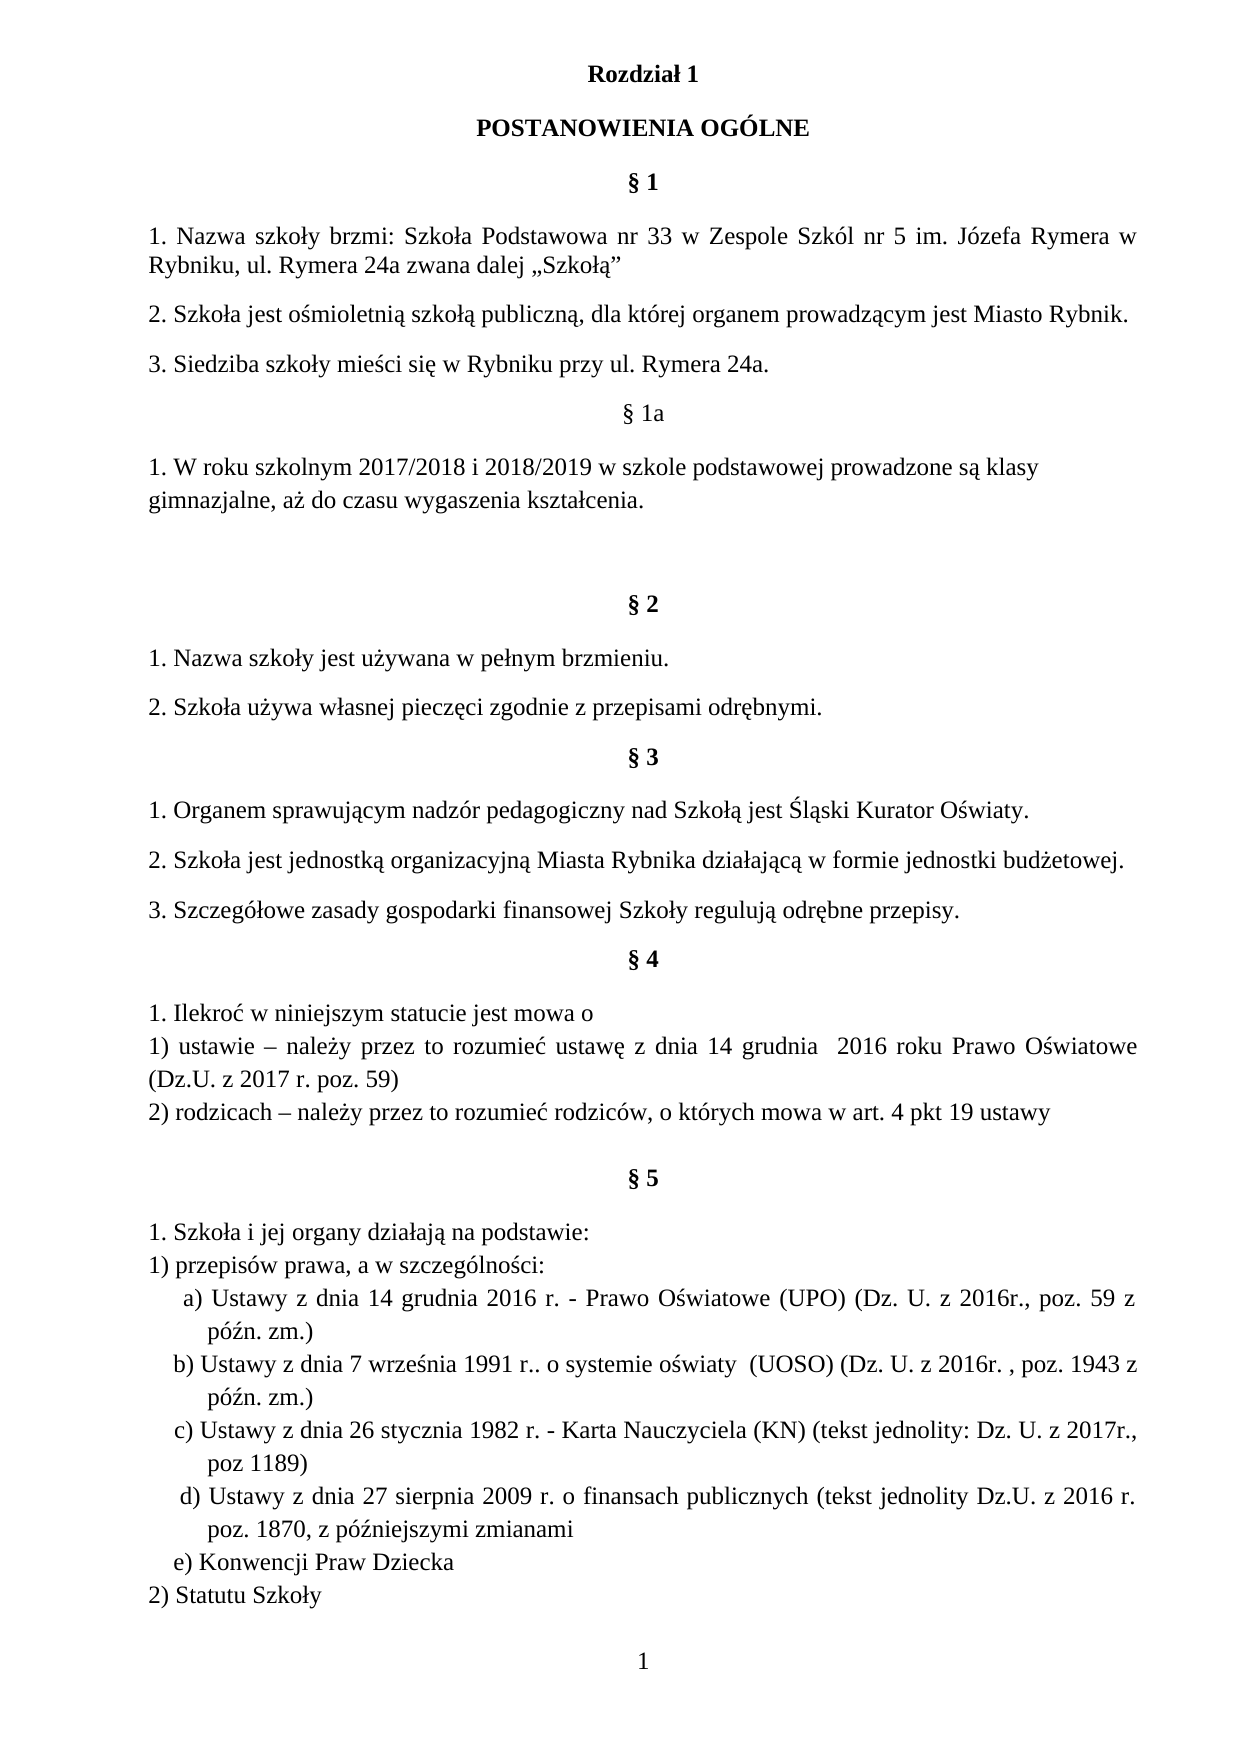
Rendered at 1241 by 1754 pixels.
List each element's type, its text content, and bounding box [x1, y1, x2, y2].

text c) Ustawy z dnia 26 stycznia 1982 r. - Karta Nauczyciela (KN) (tekst jednolity: Dz. U. z 2017r., poz 1189) [148, 1415, 1138, 1477]
text 2. Szkoła jest ośmioletnią szkołą publiczną, dla której organem prowadzącym jest Miasto Rybnik. [148, 299, 1138, 328]
text 3. Szczegółowe zasady gospodarki finansowej Szkoły regulują odrębne przepisy. [148, 895, 1138, 923]
text 1. Organem sprawującym nadzór pedagogiczny nad Szkołą jest Śląski Kurator Oświaty. [148, 796, 1138, 824]
text § 1a [148, 398, 1138, 427]
text 2) Statutu Szkoły [148, 1580, 1138, 1609]
text 1. Nazwa szkoły jest używana w pełnym brzmieniu. [148, 643, 1138, 671]
text d) Ustawy z dnia 27 sierpnia 2009 r. o finansach publicznych (tekst jednolity Dz.U. z 2016 r. poz. 1870, z późniejszymi zmianami [148, 1481, 1138, 1543]
text § 5 [148, 1163, 1138, 1192]
text § 3 [148, 742, 1138, 771]
text b) Ustawy z dnia 7 września 1991 r.. o systemie oświaty (UOSO) (Dz. U. z 2016r. , poz. 1943 z późn. zm.) [148, 1349, 1138, 1411]
text 1) ustawie – należy przez to rozumieć ustawę z dnia 14 grudnia 2016 roku Prawo Oświatowe (Dz.U. z 2017 r. poz. 59) [148, 1031, 1138, 1093]
text a) Ustawy z dnia 14 grudnia 2016 r. - Prawo Oświatowe (UPO) (Dz. U. z 2016r., poz. 59 z późn. zm.) [148, 1283, 1138, 1345]
text 2) rodzicach – należy przez to rozumieć rodziców, o których mowa w art. 4 pkt 19 ustawy [148, 1097, 1138, 1126]
text POSTANOWIENIA OGÓLNE [148, 113, 1138, 142]
text 2. Szkoła używa własnej pieczęci zgodnie z przepisami odrębnymi. [148, 692, 1138, 721]
text 1. Szkoła i jej organy działają na podstawie: [148, 1217, 1138, 1246]
text 1. Nazwa szkoły brzmi: Szkoła Podstawowa nr 33 w Zespole Szkól nr 5 im. Józefa Rymera w Rybniku, ul. Rymera 24a zwana dalej „Szkołą” [148, 221, 1138, 278]
text § 2 [148, 589, 1138, 617]
text § 1 [148, 167, 1138, 196]
text § 4 [148, 944, 1138, 973]
text 1. Ilekroć w niniejszym statucie jest mowa o [148, 998, 1138, 1027]
text 1) przepisów prawa, a w szczególności: [148, 1250, 1138, 1279]
text 1 [148, 1646, 1138, 1675]
text Rozdział 1 [148, 59, 1138, 88]
text 1. W roku szkolnym 2017/2018 i 2018/2019 w szkole podstawowej prowadzone są klasy gimnazjalne, aż do czasu wygaszenia kształcenia. [148, 452, 1138, 514]
text e) Konwencji Praw Dziecka [148, 1547, 1138, 1576]
text 3. Siedziba szkoły mieści się w Rybniku przy ul. Rymera 24a. [148, 349, 1138, 378]
text 2. Szkoła jest jednostką organizacyjną Miasta Rybnika działającą w formie jednostki budżetowej. [148, 845, 1138, 874]
